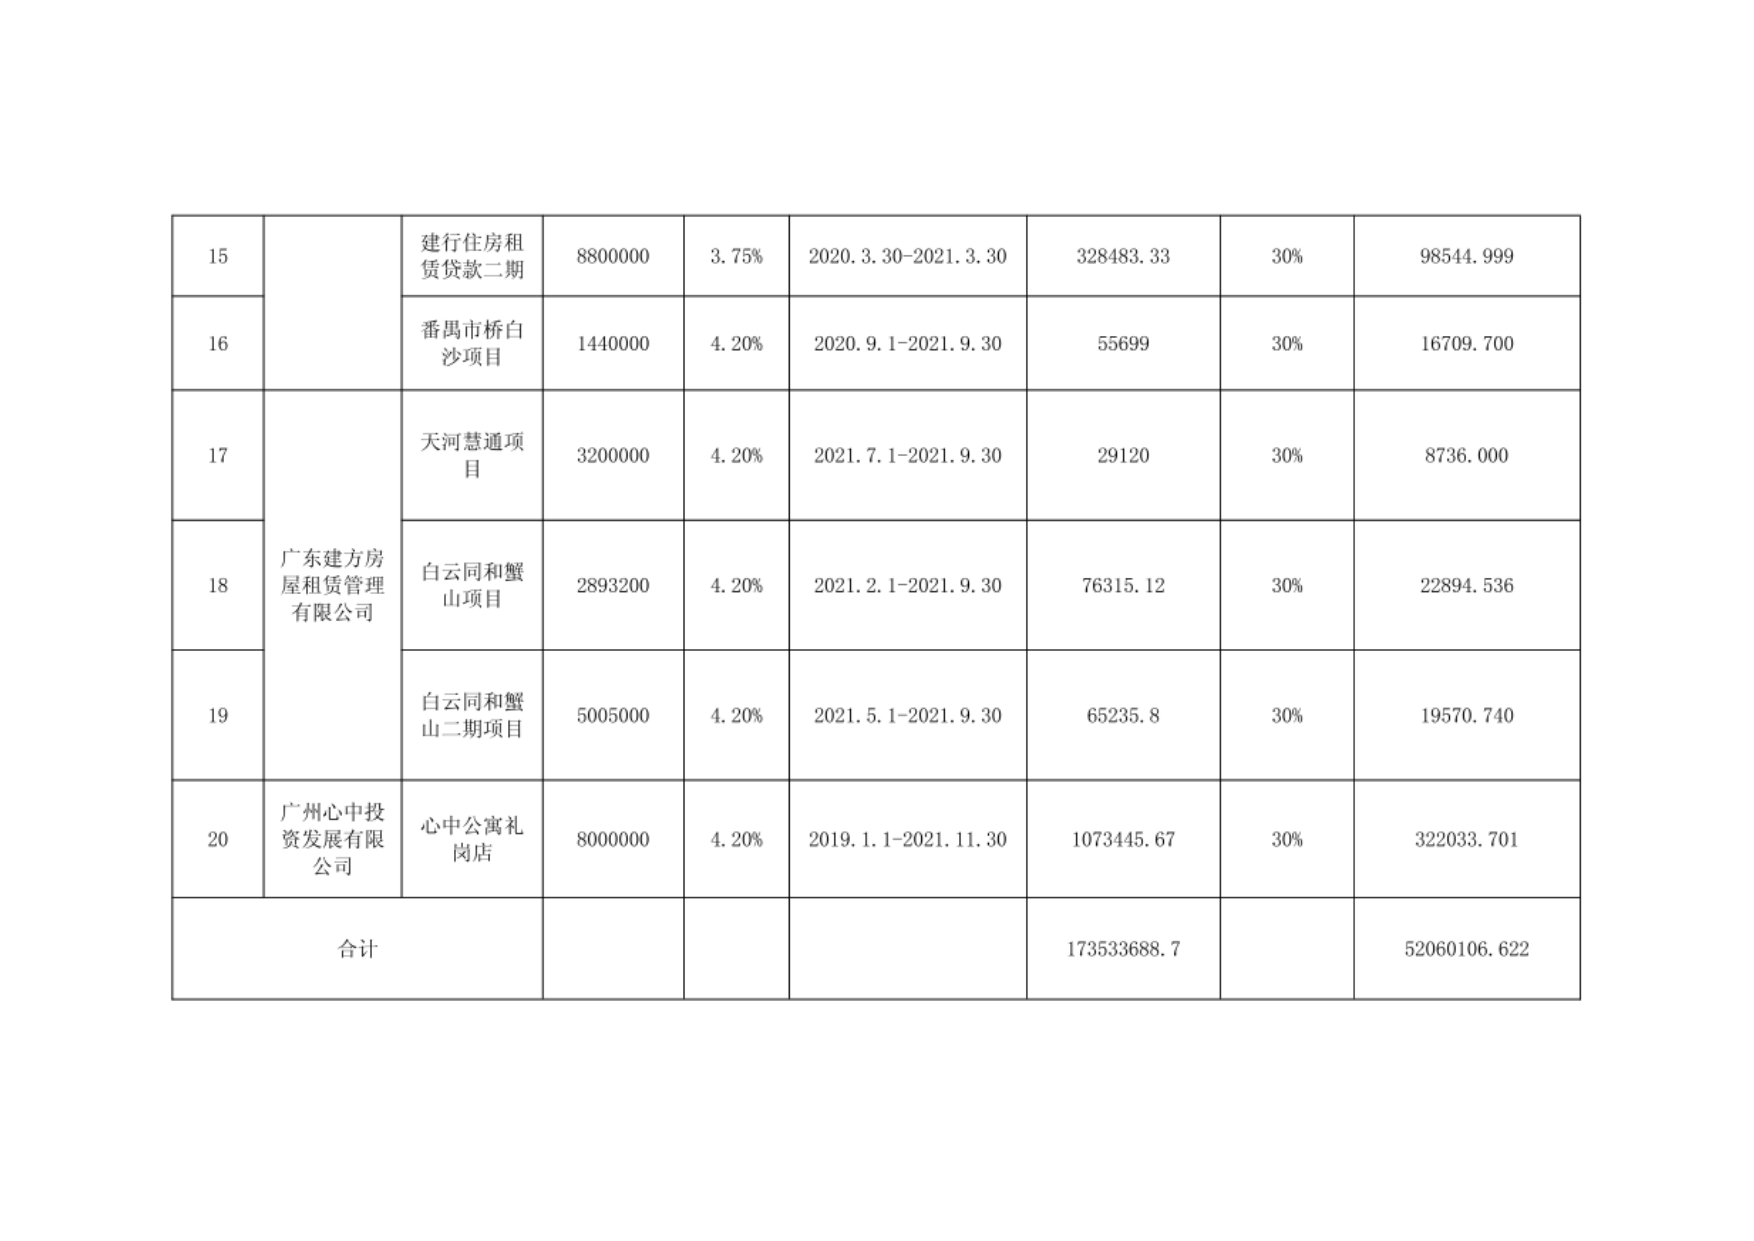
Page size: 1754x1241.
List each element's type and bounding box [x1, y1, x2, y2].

picture [150, 197, 1604, 1043]
